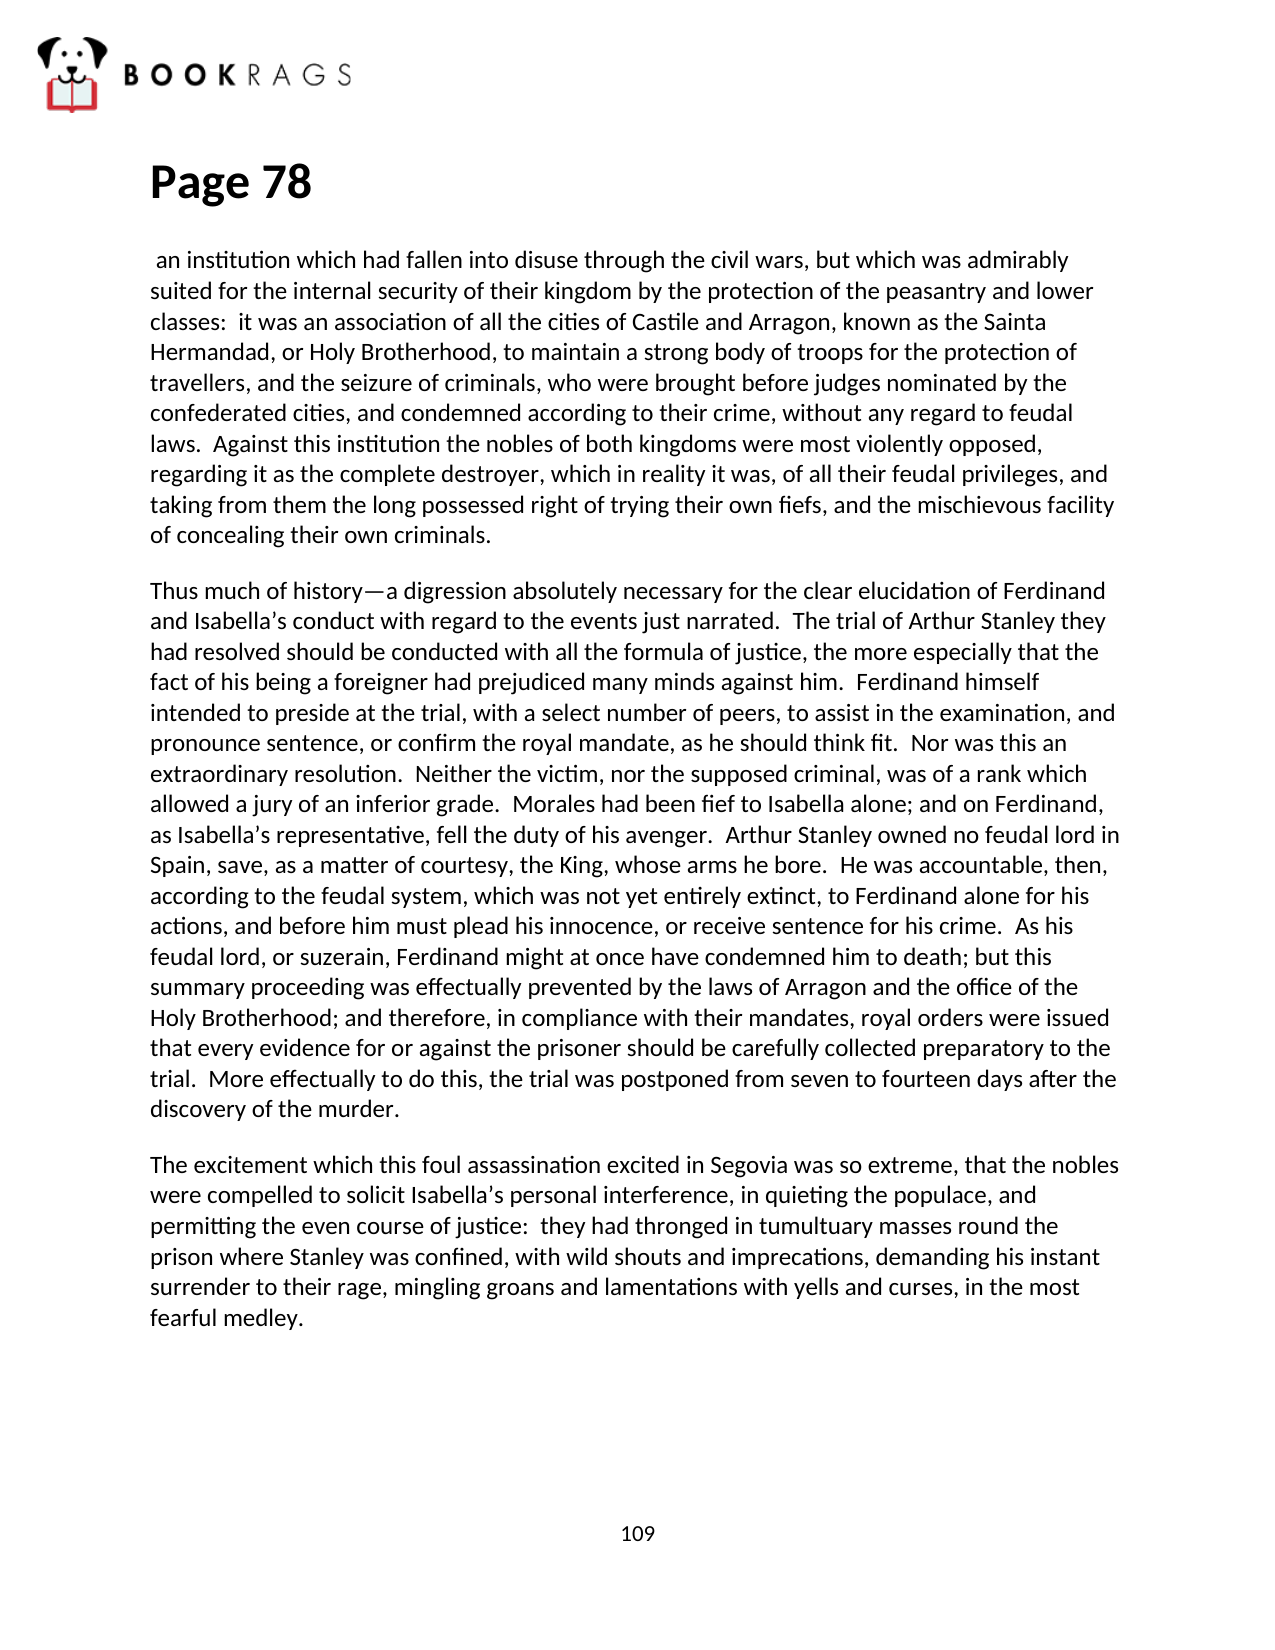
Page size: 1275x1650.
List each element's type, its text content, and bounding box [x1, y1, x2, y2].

text Page 78 [150, 150, 1125, 211]
text The excitement which this foul assassination excited in Segovia was so extreme, that the nobles were compelled to solicit Isabella’s personal interference, in quieting the populace, and permitting the even course of justice: they had thronged in tumultuary masses round the prison where Stanley was confined, with wild shouts and imprecations, demanding his instant surrender to their rage, mingling groans and lamentations with yells and curses, in the most fearful medley. [150, 1149, 1125, 1332]
picture [37, 37, 351, 113]
text an institution which had fallen into disuse through the civil wars, but which was admirably suited for the internal security of their kingdom by the protection of the peasantry and lower classes: it was an association of all the cities of Castile and Arragon, known as the Sainta Hermandad, or Holy Brotherhood, to maintain a strong body of troops for the protection of travellers, and the seizure of criminals, who were brought before judges nominated by the confederated cities, and condemned according to their crime, without any regard to feudal laws. Against this institution the nobles of both kingdoms were most violently opposed, regarding it as the complete destroyer, which in reality it was, of all their feudal privileges, and taking from them the long possessed right of trying their own fiefs, and the mischievous facility of concealing their own criminals. [150, 244, 1125, 550]
text Thus much of history—­a digression absolutely necessary for the clear elucidation of Ferdinand and Isabella’s conduct with regard to the events just narrated. The trial of Arthur Stanley they had resolved should be conducted with all the formula of justice, the more especially that the fact of his being a foreigner had prejudiced many minds against him. Ferdinand himself intended to preside at the trial, with a select number of peers, to assist in the examination, and pronounce sentence, or confirm the royal mandate, as he should think fit. Nor was this an extraordinary resolution. Neither the victim, nor the supposed criminal, was of a rank which allowed a jury of an inferior grade. Morales had been fief to Isabella alone; and on Ferdinand, as Isabella’s representative, fell the duty of his avenger. Arthur Stanley owned no feudal lord in Spain, save, as a matter of courtesy, the King, whose arms he bore. He was accountable, then, according to the feudal system, which was not yet entirely extinct, to Ferdinand alone for his actions, and before him must plead his innocence, or receive sentence for his crime. As his feudal lord, or suzerain, Ferdinand might at once have condemned him to death; but this summary proceeding was effectually prevented by the laws of Arragon and the office of the Holy Brotherhood; and therefore, in compliance with their mandates, royal orders were issued that every evidence for or against the prisoner should be carefully collected preparatory to the trial. More effectually to do this, the trial was postponed from seven to fourteen days after the discovery of the murder. [150, 575, 1125, 1124]
